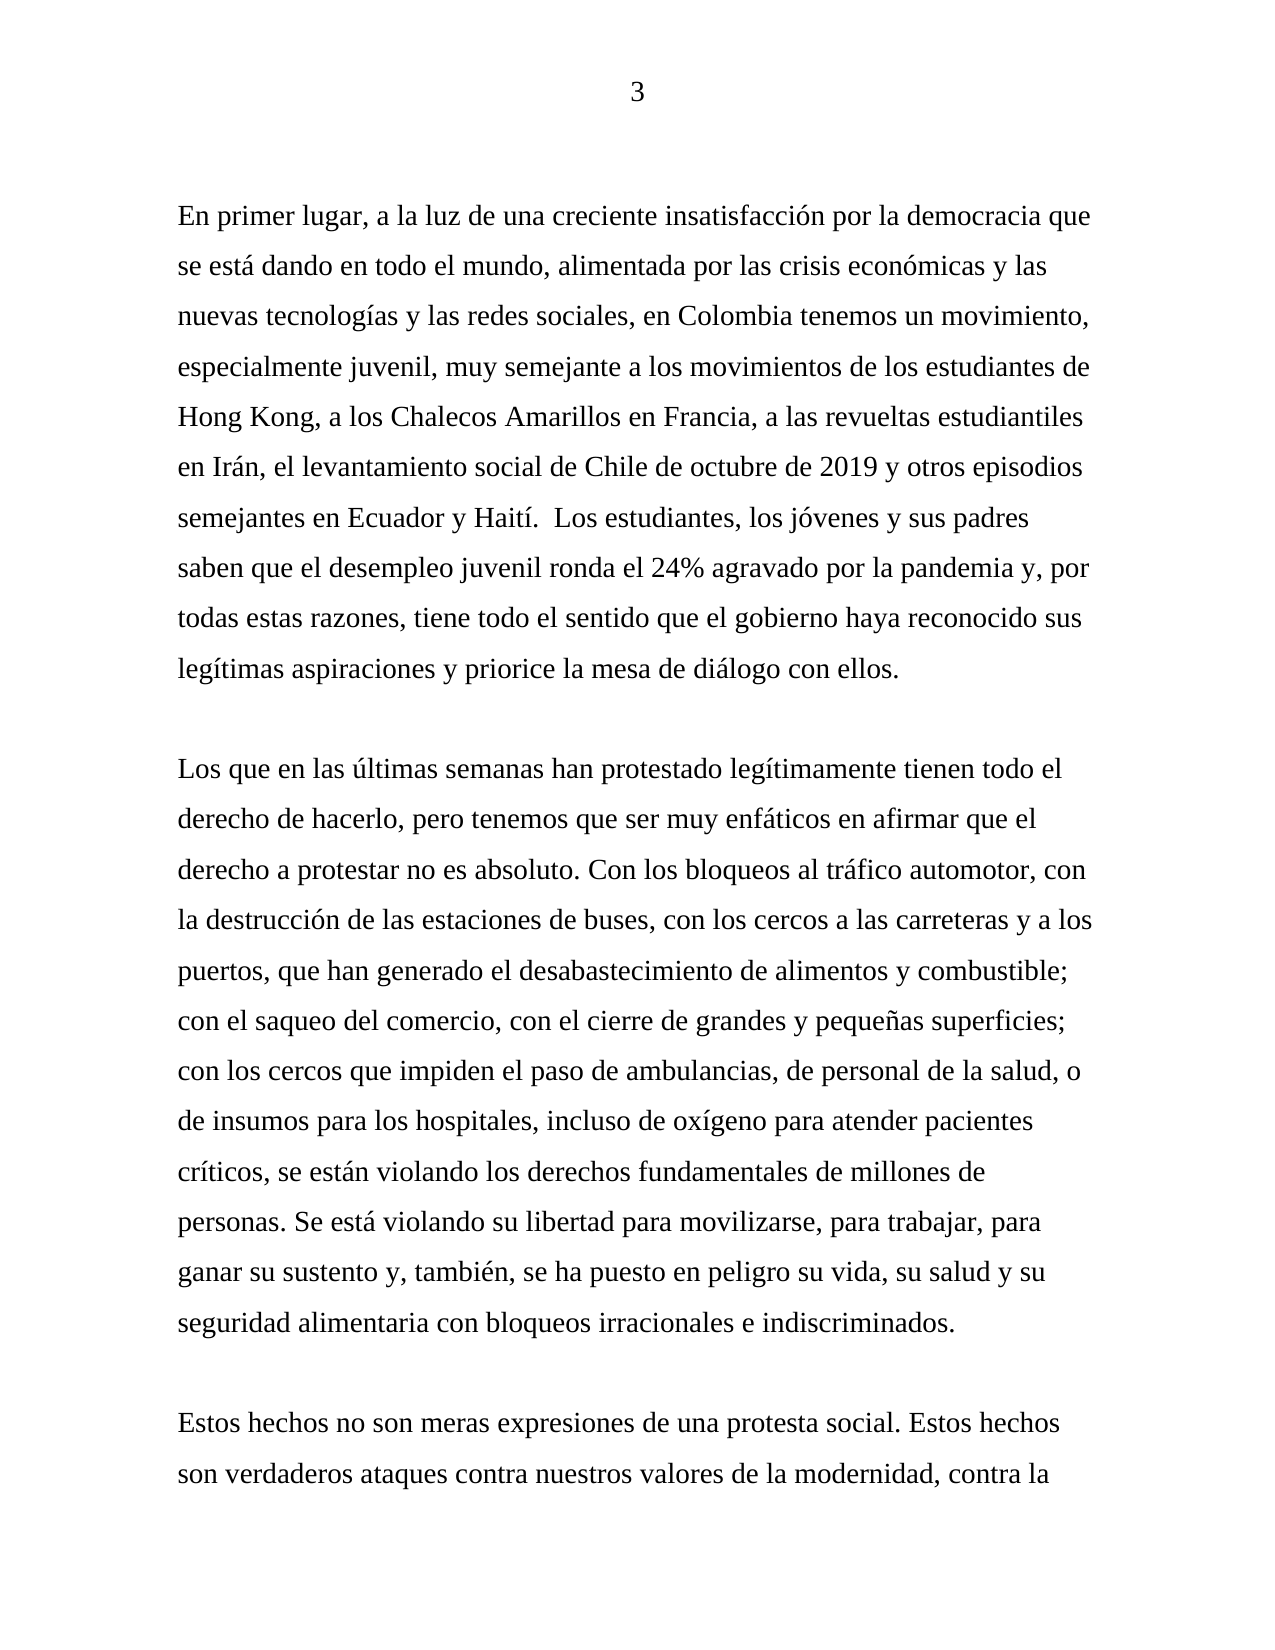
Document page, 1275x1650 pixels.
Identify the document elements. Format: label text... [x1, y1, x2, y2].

text En primer lugar, a la luz de una creciente insatisfacción por la democracia que se está dando en todo el mundo, alimentada por las crisis económicas y las nuevas tecnologías y las redes sociales, en Colombia tenemos un movimiento, especialmente juvenil, muy semejante a los movimientos de los estudiantes de Hong Kong, a los Chalecos Amarillos en Francia, a las revueltas estudiantiles en Irán, el levantamiento social de Chile de octubre de 2019 y otros episodios semejantes en Ecuador y Haití. Los estudiantes, los jóvenes y sus padres saben que el desempleo juvenil ronda el 24% agravado por la pandemia y, por todas estas razones, tiene todo el sentido que el gobierno haya reconocido sus legítimas aspiraciones y priorice la mesa de diálogo con ellos. [177, 198, 1098, 684]
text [177, 1405, 1098, 1489]
text Los que en las últimas semanas han protestado legítimamente tienen todo el derecho de hacerlo, pero tenemos que ser muy enfáticos en afirmar que el derecho a protestar no es absoluto. Con los bloqueos al tráfico automotor, con la destrucción de las estaciones de buses, con los cercos a las carreteras y a los puertos, que han generado el desabastecimiento de alimentos y combustible; con el saqueo del comercio, con el cierre de grandes y pequeñas superficies; con los cercos que impiden el paso de ambulancias, de personal de la salud, o de insumos para los hospitales, incluso de oxígeno para atender pacientes críticos, se están violando los derechos fundamentales de millones de personas. Se está violando su libertad para movilizarse, para trabajar, para ganar su sustento y, también, se ha puesto en peligro su vida, su salud y su seguridad alimentaria con bloqueos irracionales e indiscriminados. [177, 751, 1098, 1338]
